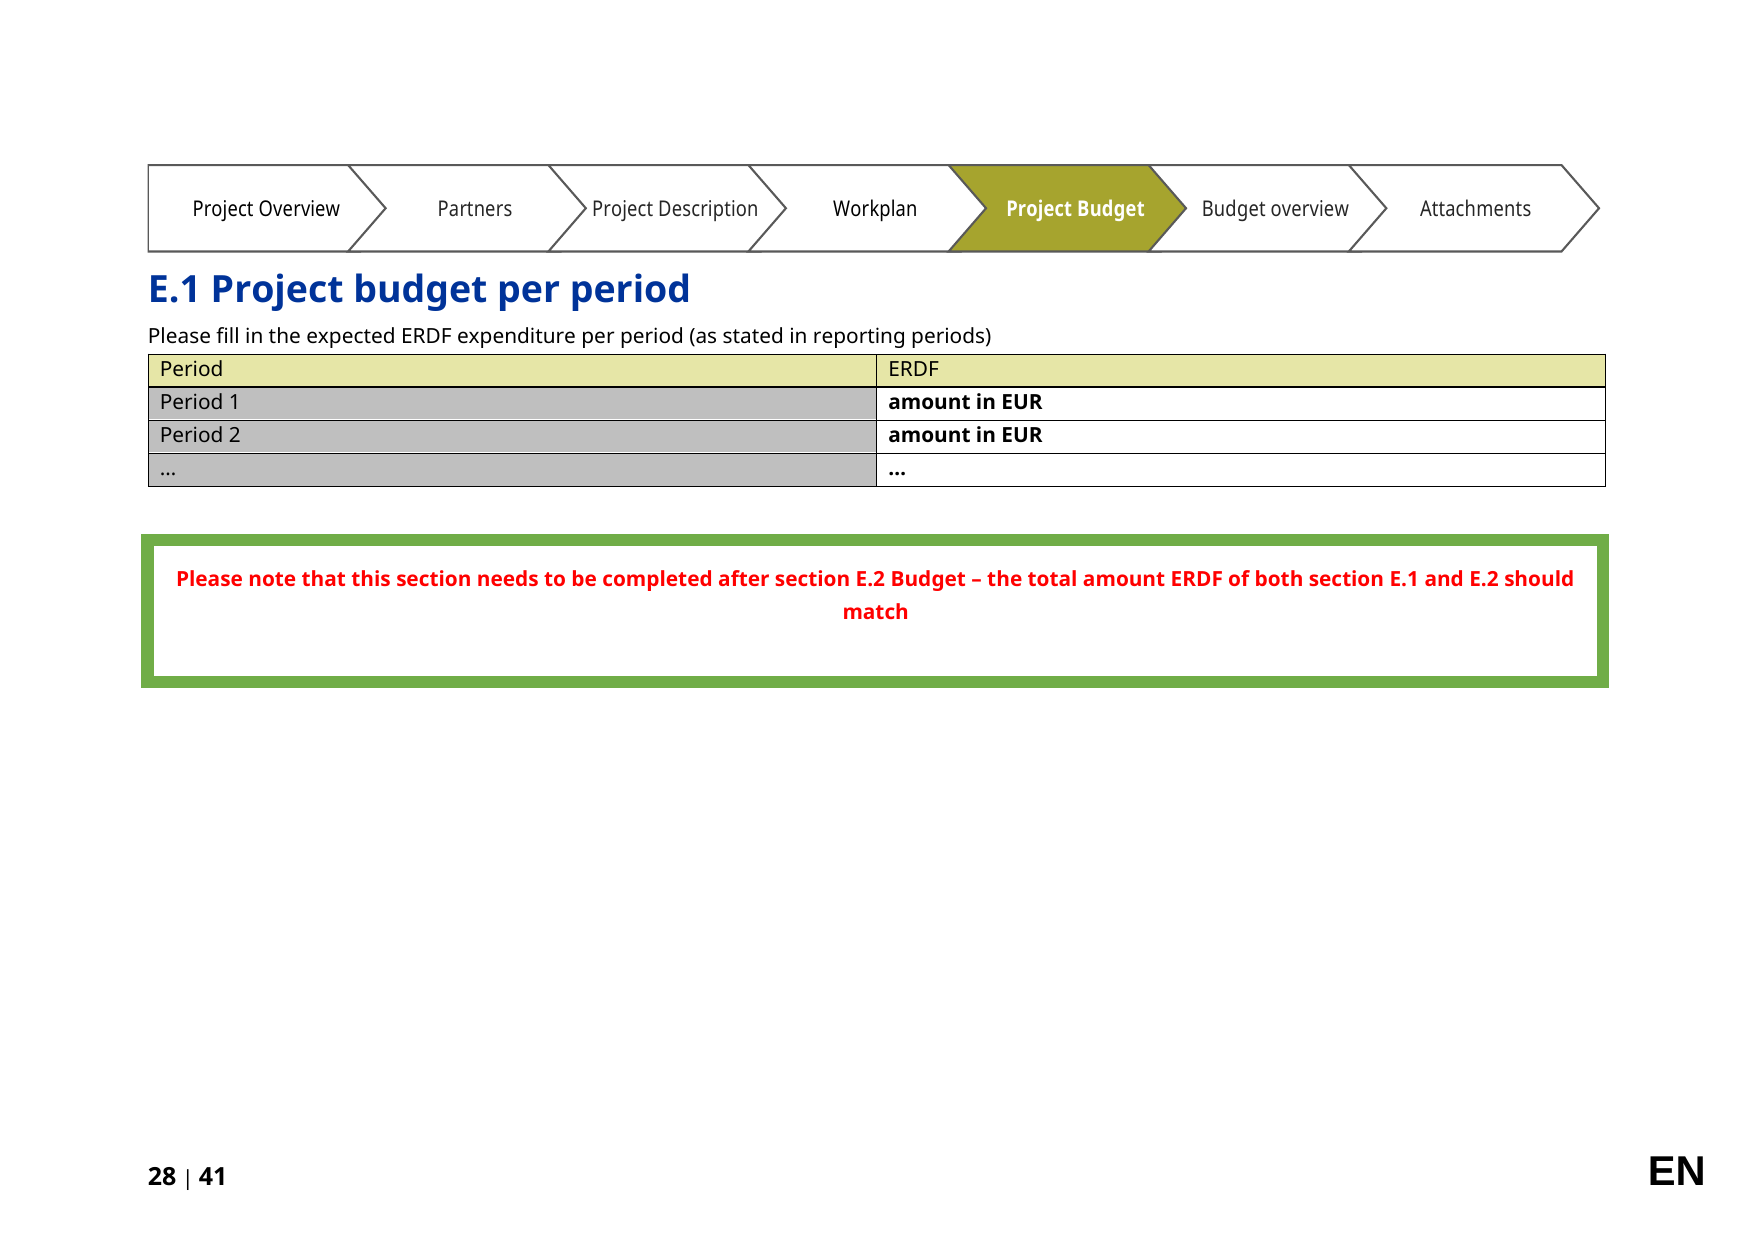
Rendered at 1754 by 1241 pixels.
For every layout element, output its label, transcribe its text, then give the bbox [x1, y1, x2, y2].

table_cell amount in EUR [877, 421, 1605, 452]
table_cell amount in EUR [877, 388, 1605, 419]
table_cell … [877, 454, 1605, 486]
subtitle E.1 Project budget per period [148, 262, 1606, 313]
table_cell … [149, 454, 876, 486]
table_cell Period 2 [149, 421, 876, 452]
table_cell Period 1 [149, 388, 876, 419]
text Please fill in the expected ERDF expenditure per period (as stated in reporting periods) [148, 321, 1606, 349]
table_header ERDF [877, 355, 1605, 386]
table_header Period [149, 355, 876, 386]
